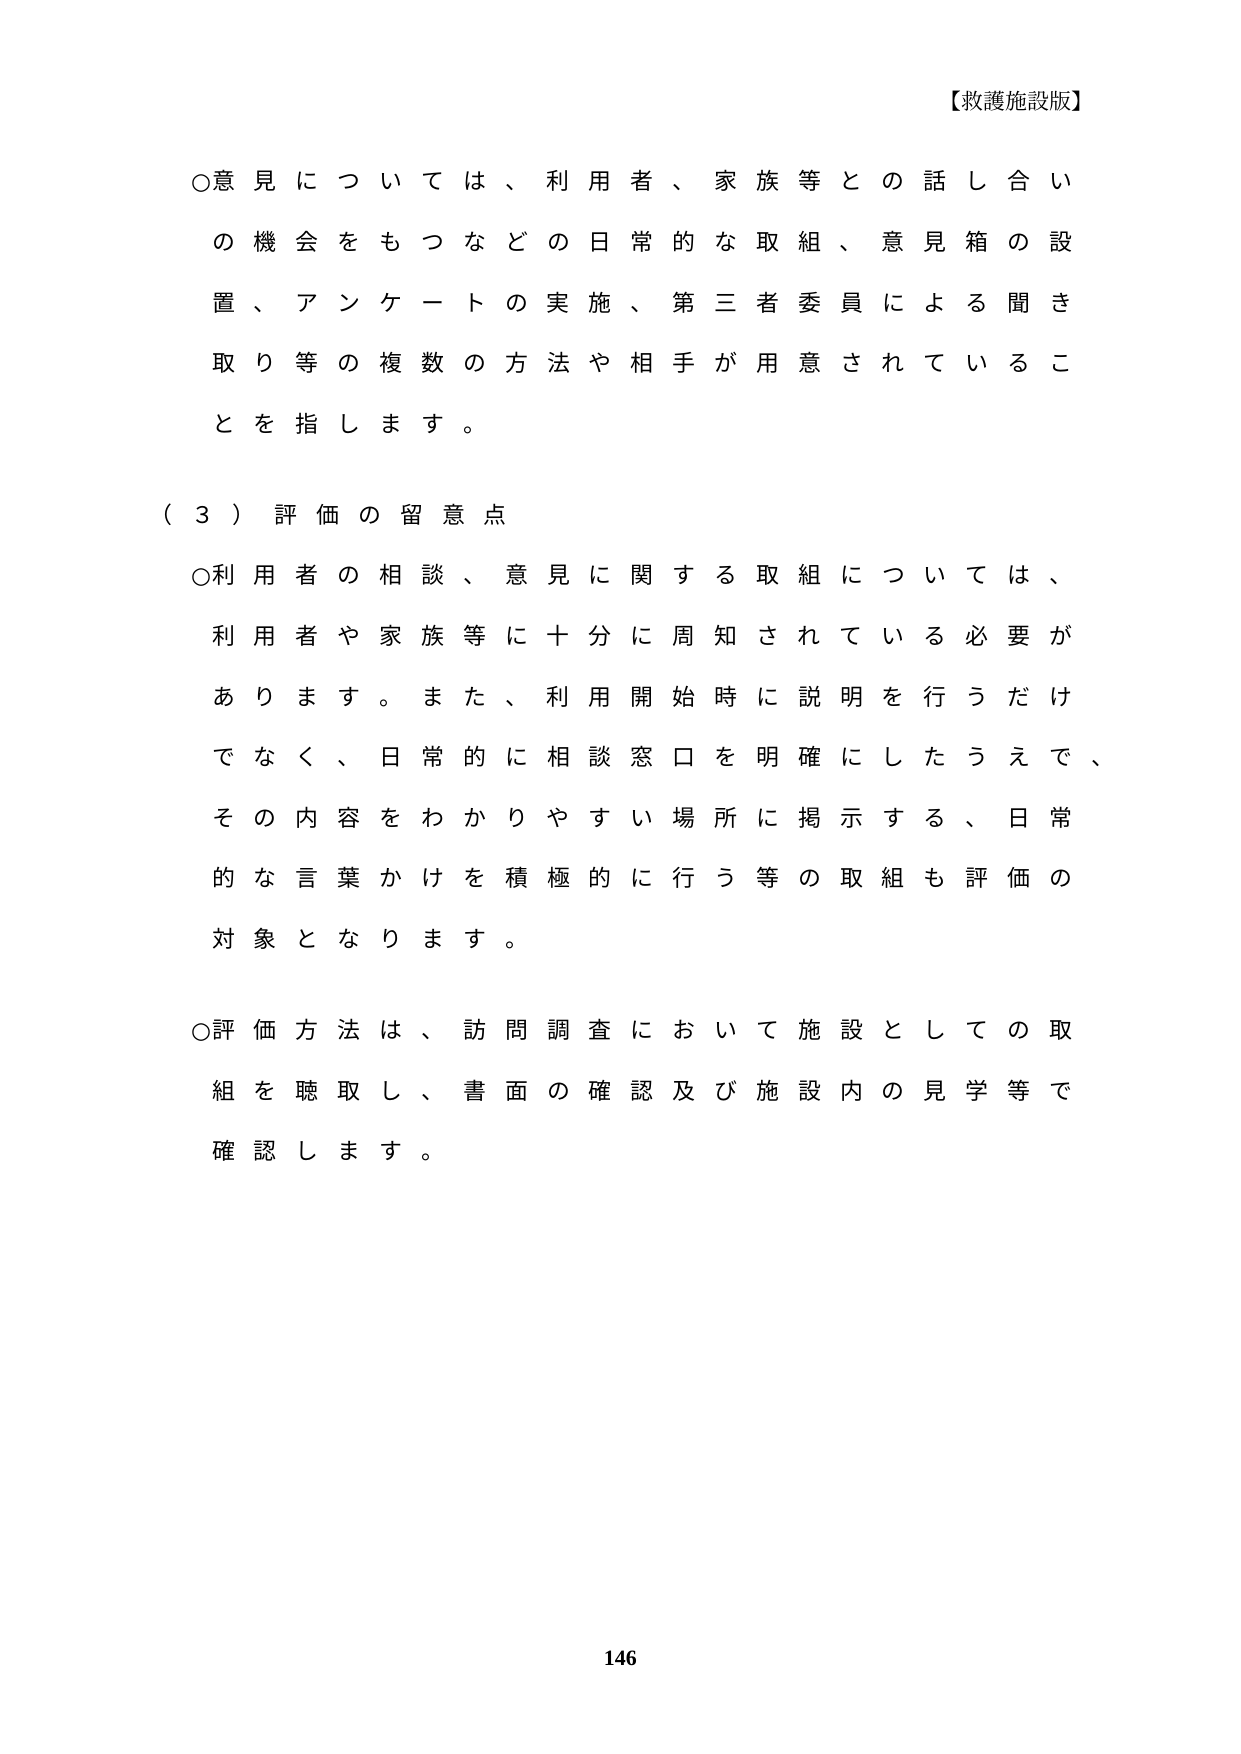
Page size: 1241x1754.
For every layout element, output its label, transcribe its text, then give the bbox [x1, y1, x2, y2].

text （３）評価の留意点 [149, 483, 1091, 543]
text ○評価方法は、訪問調査において施設としての取組を聴取し、書面の確認及び施設内の見学等で確認します。 [170, 998, 1091, 1180]
text ○利用者の相談、意見に関する取組については、利用者や家族等に十分に周知されている必要があります。また、利用開始時に説明を行うだけでなく、日常的に相談窓口を明確にしたうえで、その内容をわかりやすい場所に掲示する、日常的な言葉かけを積極的に行う等の取組も評価の対象となります。 [170, 543, 1091, 968]
text ○意見については、利用者、家族等との話し合いの機会をもつなどの日常的な取組、意見箱の設置、アンケートの実施、第三者委員による聞き取り等の複数の方法や相手が用意されていることを指します。 [170, 149, 1091, 453]
